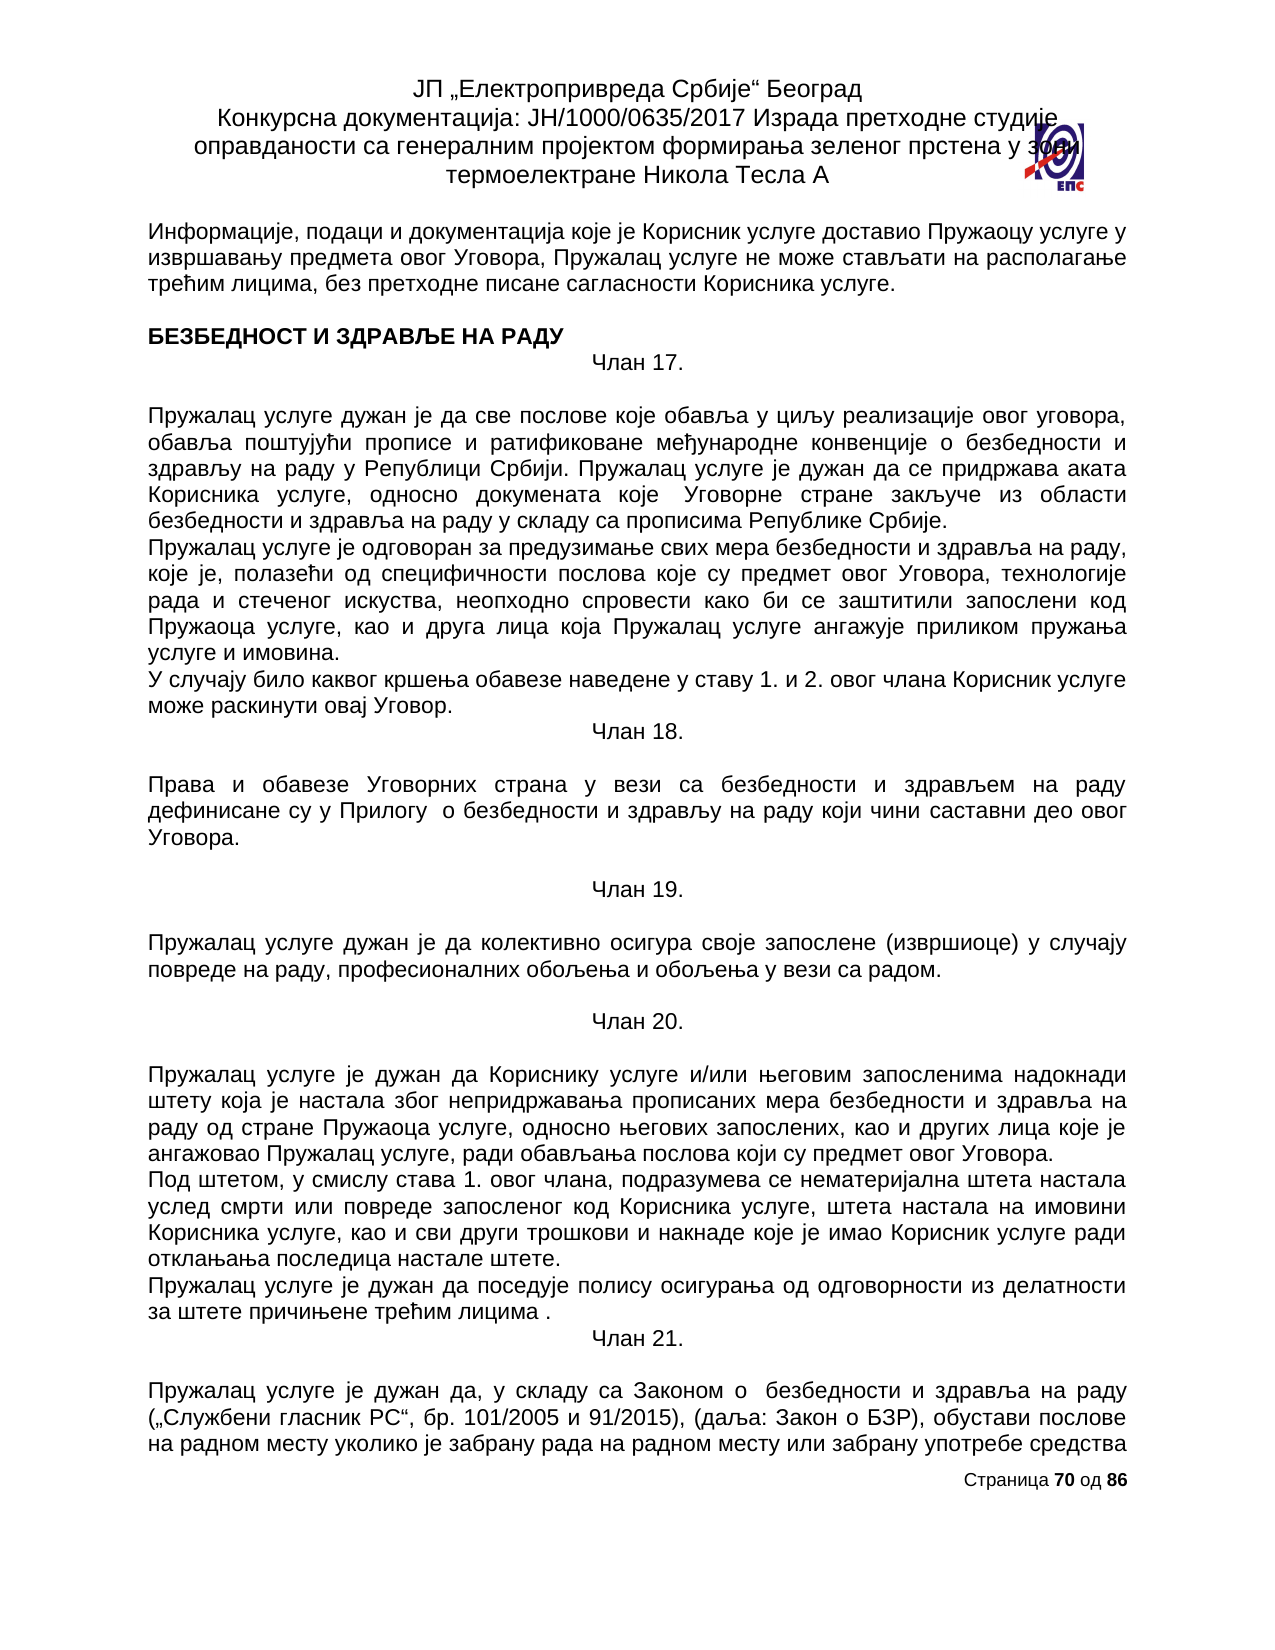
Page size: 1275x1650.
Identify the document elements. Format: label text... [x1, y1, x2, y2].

text Члан 17. [148, 349, 1127, 376]
picture [1017, 119, 1092, 198]
text Пружалац услуге је дужан да поседује полису осигурања од одговорности из делатности за штете причињене трећим лицима . [148, 1272, 1127, 1324]
text Пружалац услуге дужан је да колективно осигура своје запослене (извршиоце) у случају повреде на раду, професионалних обољења и обољења у вези са радом. [148, 929, 1127, 982]
text Пружалац услуге дужан је да све послове које обавља у циљу реализације овог уговора, обавља поштујући прописе и ратификоване међународне конвенције о безбедности и здрављу на раду у Републици Србији. Пружалац услуге је дужан да се придржава аката Корисника услуге, односно докумената које Уговорне стране закључе из области безбедности и здравља на раду у складу са прописима Републике Србије. [148, 402, 1127, 534]
text Права и обавезе Уговорних страна у вези са безбедности и здрављем на раду дефинисане су у Прилогу о безбедности и здрављу на раду који чини саставни део овог Уговора. [148, 771, 1127, 850]
text Члан 21. [148, 1324, 1127, 1351]
text У случају било каквог кршења обавезе наведене у ставу 1. и 2. овог члана Корисник услуге може раскинути овај Уговор. [148, 666, 1127, 718]
text Члан 18. [148, 718, 1127, 745]
text Члан 19. [148, 876, 1127, 903]
text БЕЗБЕДНОСТ И ЗДРАВЉЕ НА РАДУ [148, 323, 1127, 349]
text Пружалац услуге је дужан да Кориснику услуге и/или његовим запосленима надокнади штету која је настала због непридржавања прописаних мера безбедности и здравља на раду од стране Пружаоца услуге, односно његових запослених, као и других лица које је ангажовао Пружалац услуге, ради обављања послова који су предмет овог Уговора. [148, 1061, 1127, 1166]
text Пружалац услуге је одговоран за предузимање свих мера безбедности и здравља на раду, које je, полазећи од специфичности послова које су предмет овог Уговора, технологије рада и стеченог искуствa, неопходно спровести како би се заштитили запослени код Пружаоца услуге, као и друга лица која Пружалац услуге ангажује приликом пружања услуге и имовина. [148, 534, 1127, 666]
text Информације, подаци и документација које је Корисник услуге доставио Пружаоцу услуге у извршавању предмета овог Уговора, Пружалац услуге не може стављати на располагање трећим лицима, без претходне писане сагласности Корисника услуге. [148, 218, 1127, 297]
text Под штетом, у смислу става 1. овог члана, подразумева се нематеријална штета настала услед смрти или повреде запосленог код Корисника услуге, штета настала на имовини Корисника услуге, као и сви други трошкови и накнаде које је имао Корисник услуге ради отклањања последица настале штете. [148, 1166, 1127, 1272]
text Члан 20. [148, 1008, 1127, 1034]
